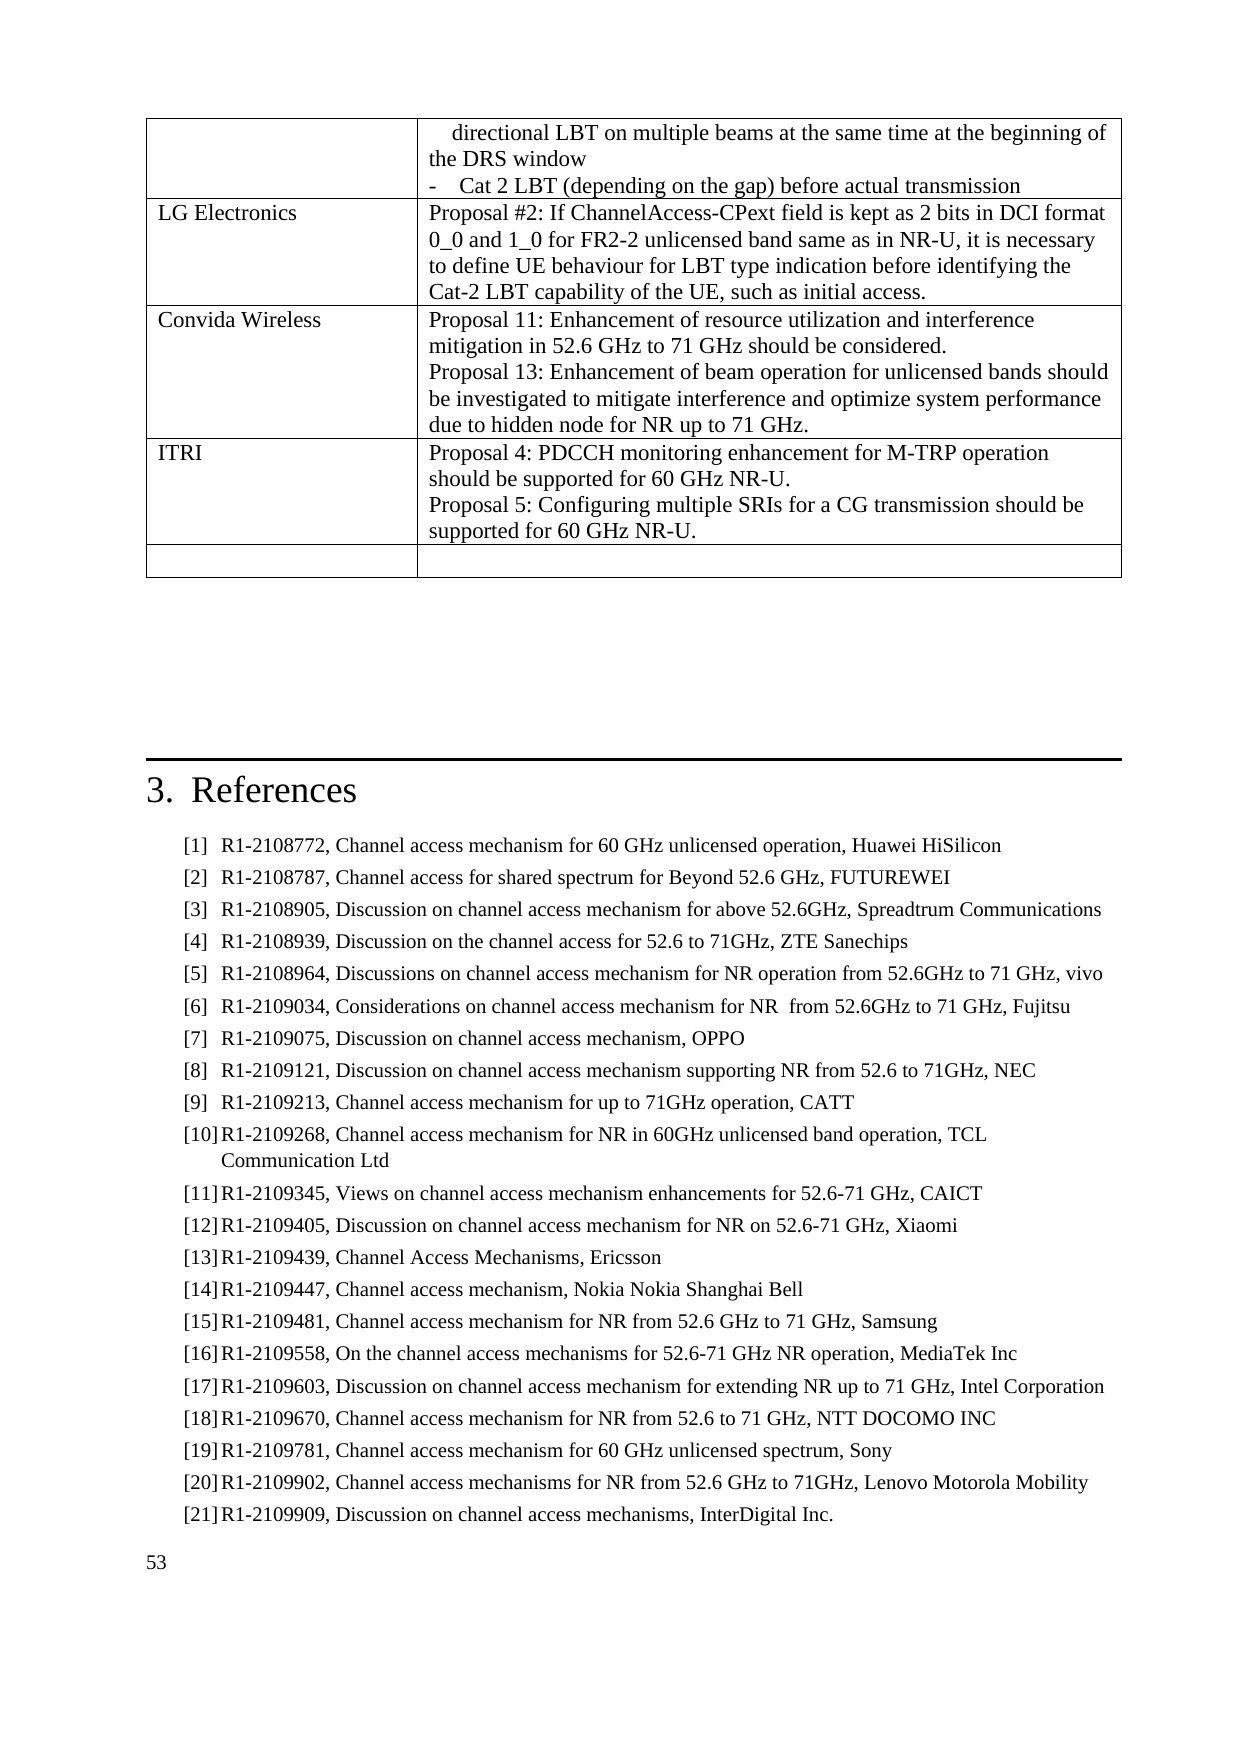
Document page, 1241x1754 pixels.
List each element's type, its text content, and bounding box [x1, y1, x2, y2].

list R1-2109345, Views on channel access mechanism enhancements for 52.6-71 GHz, CAICT [183, 1180, 1122, 1204]
list R1-2109213, Channel access mechanism for up to 71GHz operation, CATT [183, 1090, 1122, 1114]
list R1-2109902, Channel access mechanisms for NR from 52.6 GHz to 71GHz, Lenovo Motorola Mobility [183, 1470, 1122, 1494]
list R1-2108939, Discussion on the channel access for 52.6 to 71GHz, ZTE Sanechips [183, 929, 1122, 953]
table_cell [147, 119, 417, 198]
list R1-2109034, Considerations on channel access mechanism for NR from 52.6GHz to 71 GHz, Fujitsu [183, 993, 1122, 1018]
list R1-2109405, Discussion on channel access mechanism for NR on 52.6-71 GHz, Xiaomi [183, 1213, 1122, 1237]
list R1-2109439, Channel Access Mechanisms, Ericsson [183, 1245, 1122, 1269]
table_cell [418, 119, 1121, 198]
list R1-2108772, Channel access mechanism for 60 GHz unlicensed operation, Huawei HiSilicon [183, 833, 1122, 857]
table_cell Proposal #2: If ChannelAccess-CPext field is kept as 2 bits in DCI format 0_0 and 1_0 for FR2-2 unlicensed band same as in NR-U, it is necessary to define UE behaviour for LBT type indication before identifying the Cat-2 LBT capability of the UE, such as initial access. [418, 199, 1121, 305]
list R1-2109670, Channel access mechanism for NR from 52.6 to 71 GHz, NTT DOCOMO INC [183, 1406, 1122, 1430]
table_cell [418, 545, 1121, 577]
table_cell Convida Wireless [147, 306, 417, 437]
list R1-2109603, Discussion on channel access mechanism for extending NR up to 71 GHz, Intel Corporation [183, 1373, 1122, 1398]
list R1-2108905, Discussion on channel access mechanism for above 52.6GHz, Spreadtrum Communications [183, 897, 1122, 921]
table_cell Proposal 11: Enhancement of resource utilization and interference mitigation in 52.6 GHz to 71 GHz should be considered. Proposal 13: Enhancement of beam operation for unlicensed bands should be investigated to mitigate interference and optimize system performance due to hidden node for NR up to 71 GHz. [418, 306, 1121, 437]
subtitle References [146, 761, 1122, 810]
table_cell Proposal 4: PDCCH monitoring enhancement for M-TRP operation should be supported for 60 GHz NR-U. Proposal 5: Configuring multiple SRIs for a CG transmission should be supported for 60 GHz NR-U. [418, 439, 1121, 544]
list R1-2109909, Discussion on channel access mechanisms, InterDigital Inc. [183, 1502, 1122, 1526]
list R1-2109075, Discussion on channel access mechanism, OPPO [183, 1026, 1122, 1050]
table_cell LG Electronics [147, 199, 417, 305]
table_cell [147, 545, 417, 577]
list R1-2109447, Channel access mechanism, Nokia Nokia Shanghai Bell [183, 1277, 1122, 1301]
list R1-2109558, On the channel access mechanisms for 52.6-71 GHz NR operation, MediaTek Inc [183, 1341, 1122, 1365]
list R1-2109121, Discussion on channel access mechanism supporting NR from 52.6 to 71GHz, NEC [183, 1058, 1122, 1082]
list R1-2109781, Channel access mechanism for 60 GHz unlicensed spectrum, Sony [183, 1438, 1122, 1462]
list R1-2109268, Channel access mechanism for NR in 60GHz unlicensed band operation, TCL Communication Ltd [183, 1122, 1122, 1172]
list R1-2108787, Channel access for shared spectrum for Beyond 52.6 GHz, FUTUREWEI [183, 865, 1122, 889]
list R1-2109481, Channel access mechanism for NR from 52.6 GHz to 71 GHz, Samsung [183, 1309, 1122, 1333]
table_cell ITRI [147, 439, 417, 544]
list R1-2108964, Discussions on channel access mechanism for NR operation from 52.6GHz to 71 GHz, vivo [183, 961, 1122, 985]
